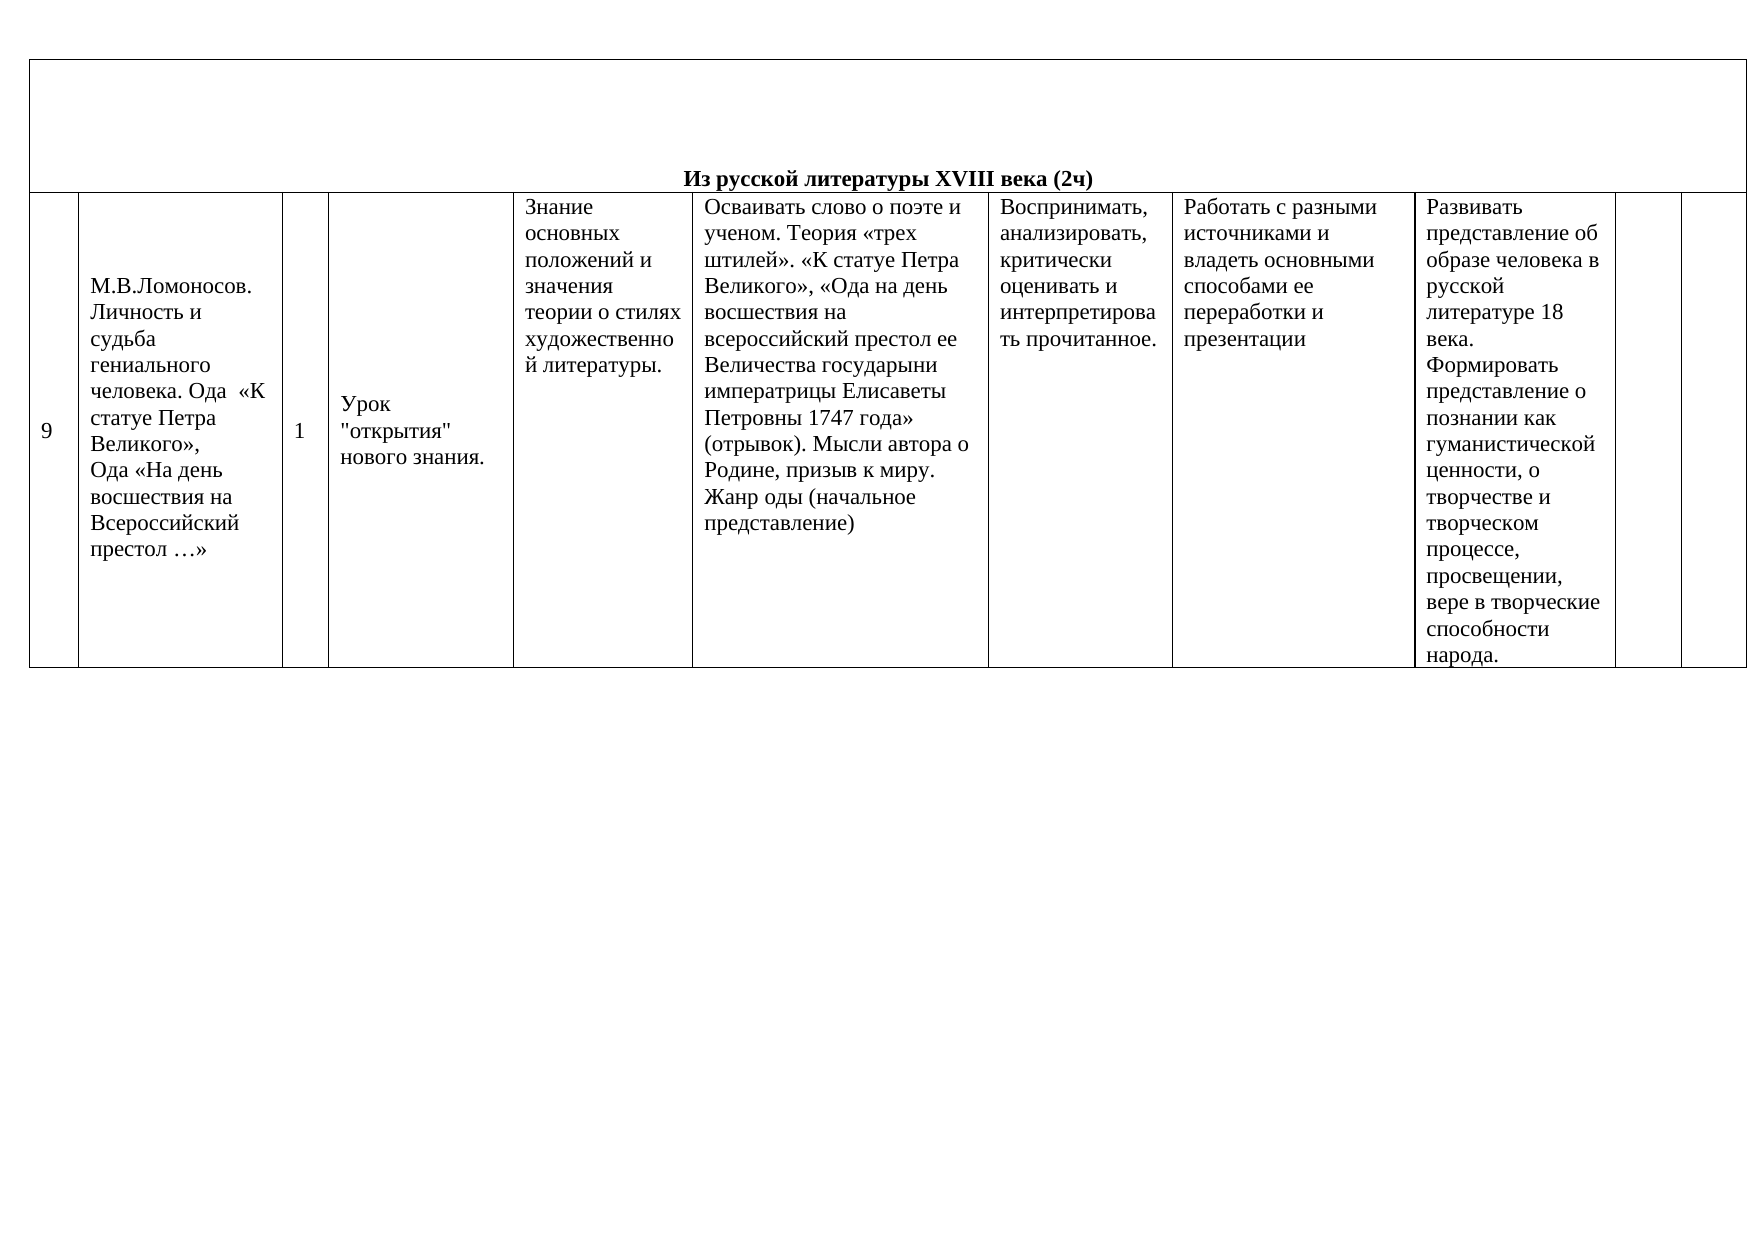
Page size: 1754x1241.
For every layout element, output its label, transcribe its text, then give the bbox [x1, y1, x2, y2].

table_cell Развивать представление об образе человека в русской литературе 18 века. Формировать представление о познании как гуманистической ценности, о творчестве и творческом процессе, просвещении, вере в творческие способности народа. [1416, 193, 1615, 667]
table_cell Урок "открытия" нового знания. [329, 193, 513, 667]
table_cell Осваивать слово о поэте и ученом. Теория «трех штилей». «К статуе Петра Великого», «Ода на день восшествия на всероссийский престол ее Величества государыни императрицы Елисаветы Петровны 1747 года» (отрывок). Мысли автора о Родине, призыв к миру. Жанр оды (начальное представление) [693, 193, 988, 667]
table_cell 9 [30, 193, 78, 667]
table_cell М.В.Ломоносов. Личность и судьба гениального человека. Ода «К статуе Петра Великого», Ода «На день восшествия на Всероссийский престол …» [79, 193, 282, 667]
table_cell [1616, 193, 1681, 667]
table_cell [1173, 193, 1414, 667]
table_cell Из русской литературы XVIII века (2ч) [30, 60, 1746, 192]
table_cell Воспринимать, анализировать, критически оценивать и интерпретировать прочитанное. [989, 193, 1172, 667]
table_cell [1682, 193, 1746, 667]
table_cell 1 [283, 193, 328, 667]
table_cell Знание основных положений и значения теории о стилях художественной литературы. [514, 193, 692, 667]
